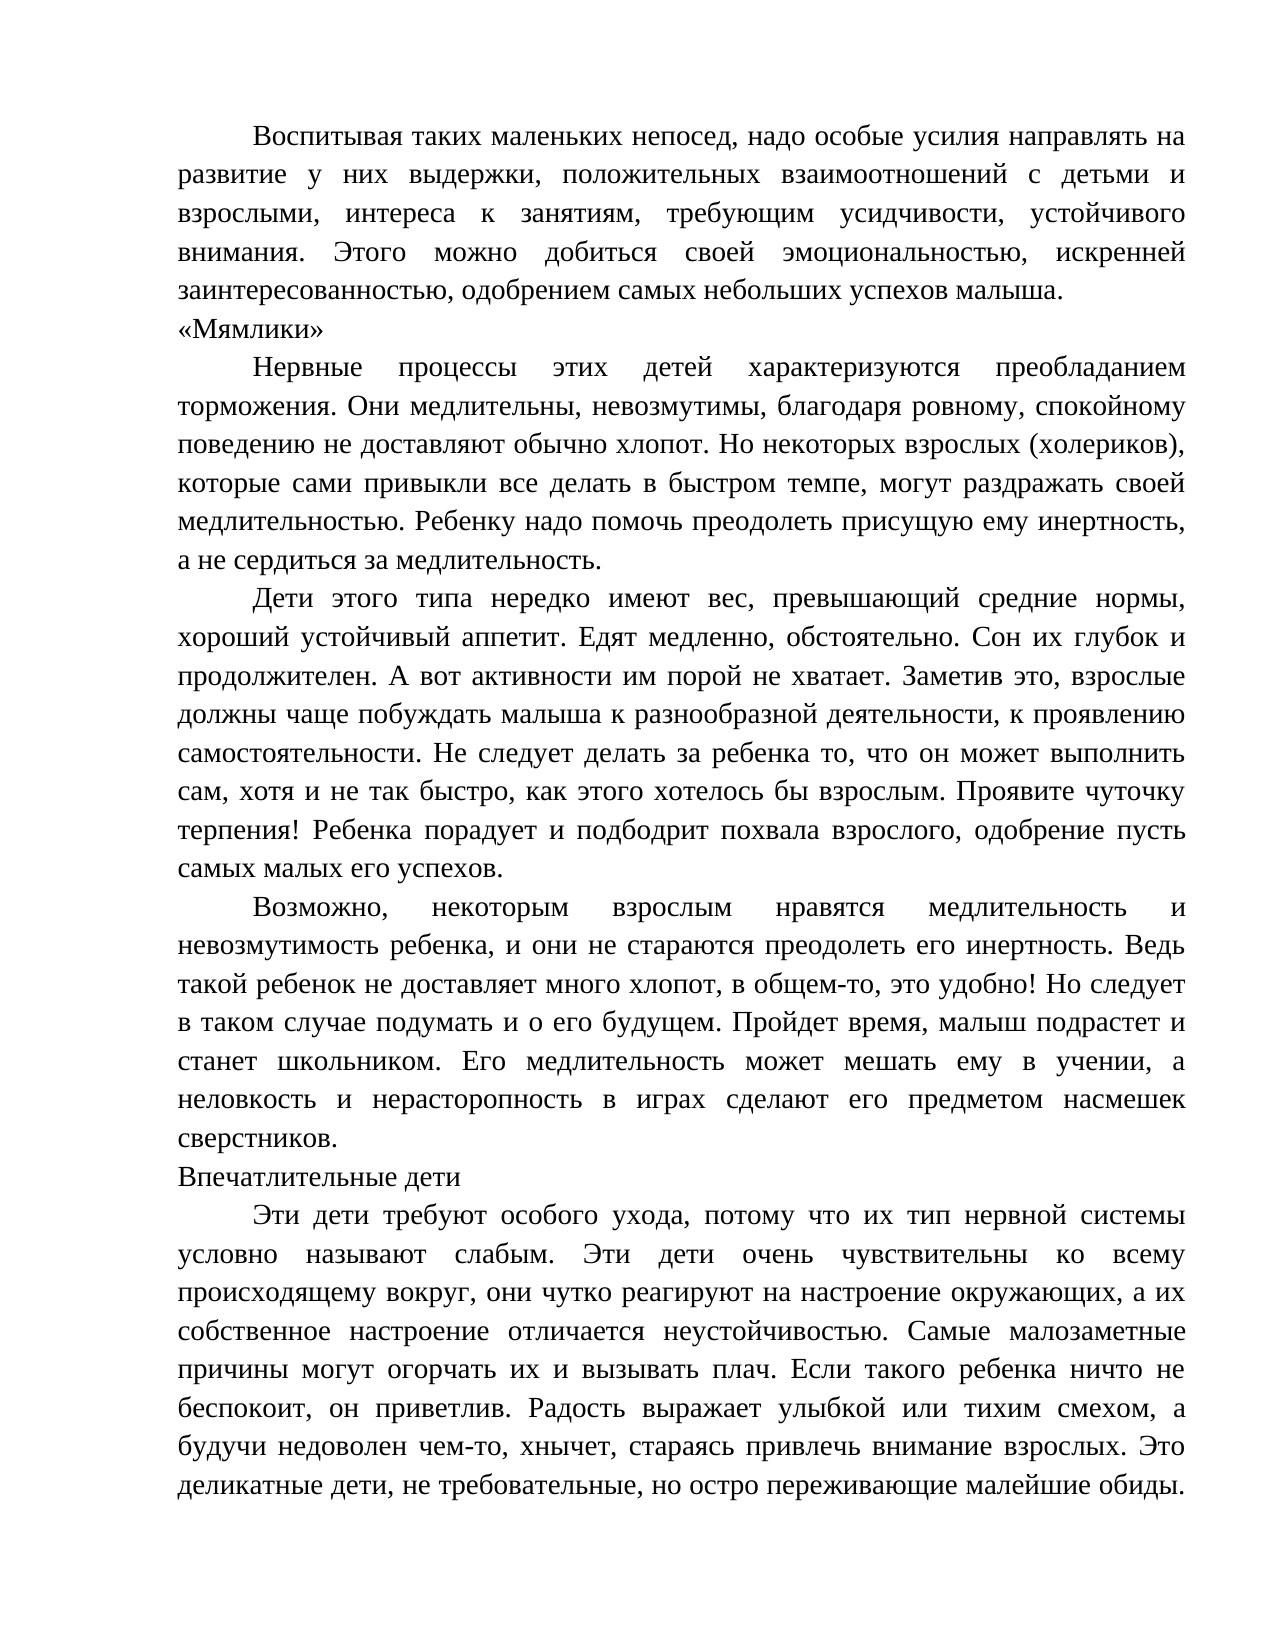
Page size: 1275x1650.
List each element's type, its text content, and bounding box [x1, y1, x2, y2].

text Возможно, некоторым взрослым нравятся медлительность и невозмутимость ребенка, и они не стараются преодолеть его инертность. Ведь такой ребенок не доставляет много хлопот, в общем-то, это удобно! Но следует в таком случае подумать и о его будущем. Пройдет время, малыш подрастет и станет школьником. Его медлительность может мешать ему в учении, а неловкость и нерасторопность в играх сделают его предметом насмешек сверстников. [177, 889, 1186, 1154]
text «Мямлики» [177, 311, 1186, 344]
text Впечатлительные дети [177, 1159, 1186, 1192]
text Воспитывая таких маленьких непосед, надо особые усилия направлять на развитие у них выдержки, положительных взаимоотношений с детьми и взрослыми, интереса к занятиям, требующим усидчивости, устойчивого внимания. Этого можно добиться своей эмоциональностью, искренней заинтересованностью, одобрением самых небольших успехов малыша. [177, 118, 1186, 306]
text Нервные процессы этих детей характеризуются преобладанием торможения. Они медлительны, невозмутимы, благодаря ровному, спокойному поведению не доставляют обычно хлопот. Но некоторых взрослых (холериков), которые сами привыкли все делать в быстром темпе, могут раздражать своей медлительностью. Ребенку надо помочь преодолеть присущую ему инертность, а не сердиться за медлительность. [177, 349, 1186, 576]
text Дети этого типа нередко имеют вес, превышающий средние нормы, хороший устойчивый аппетит. Едят медленно, обстоятельно. Сон их глубок и продолжителен. А вот активности им порой не хватает. Заметив это, взрослые должны чаще побуждать малыша к разнообразной деятельности, к проявлению самостоятельности. Не следует делать за ребенка то, что он может выполнить сам, хотя и не так быстро, как этого хотелось бы взрослым. Проявите чуточку терпения! Ребенка порадует и подбодрит похвала взрослого, одобрение пусть самых малых его успехов. [177, 581, 1186, 884]
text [177, 1197, 1186, 1501]
